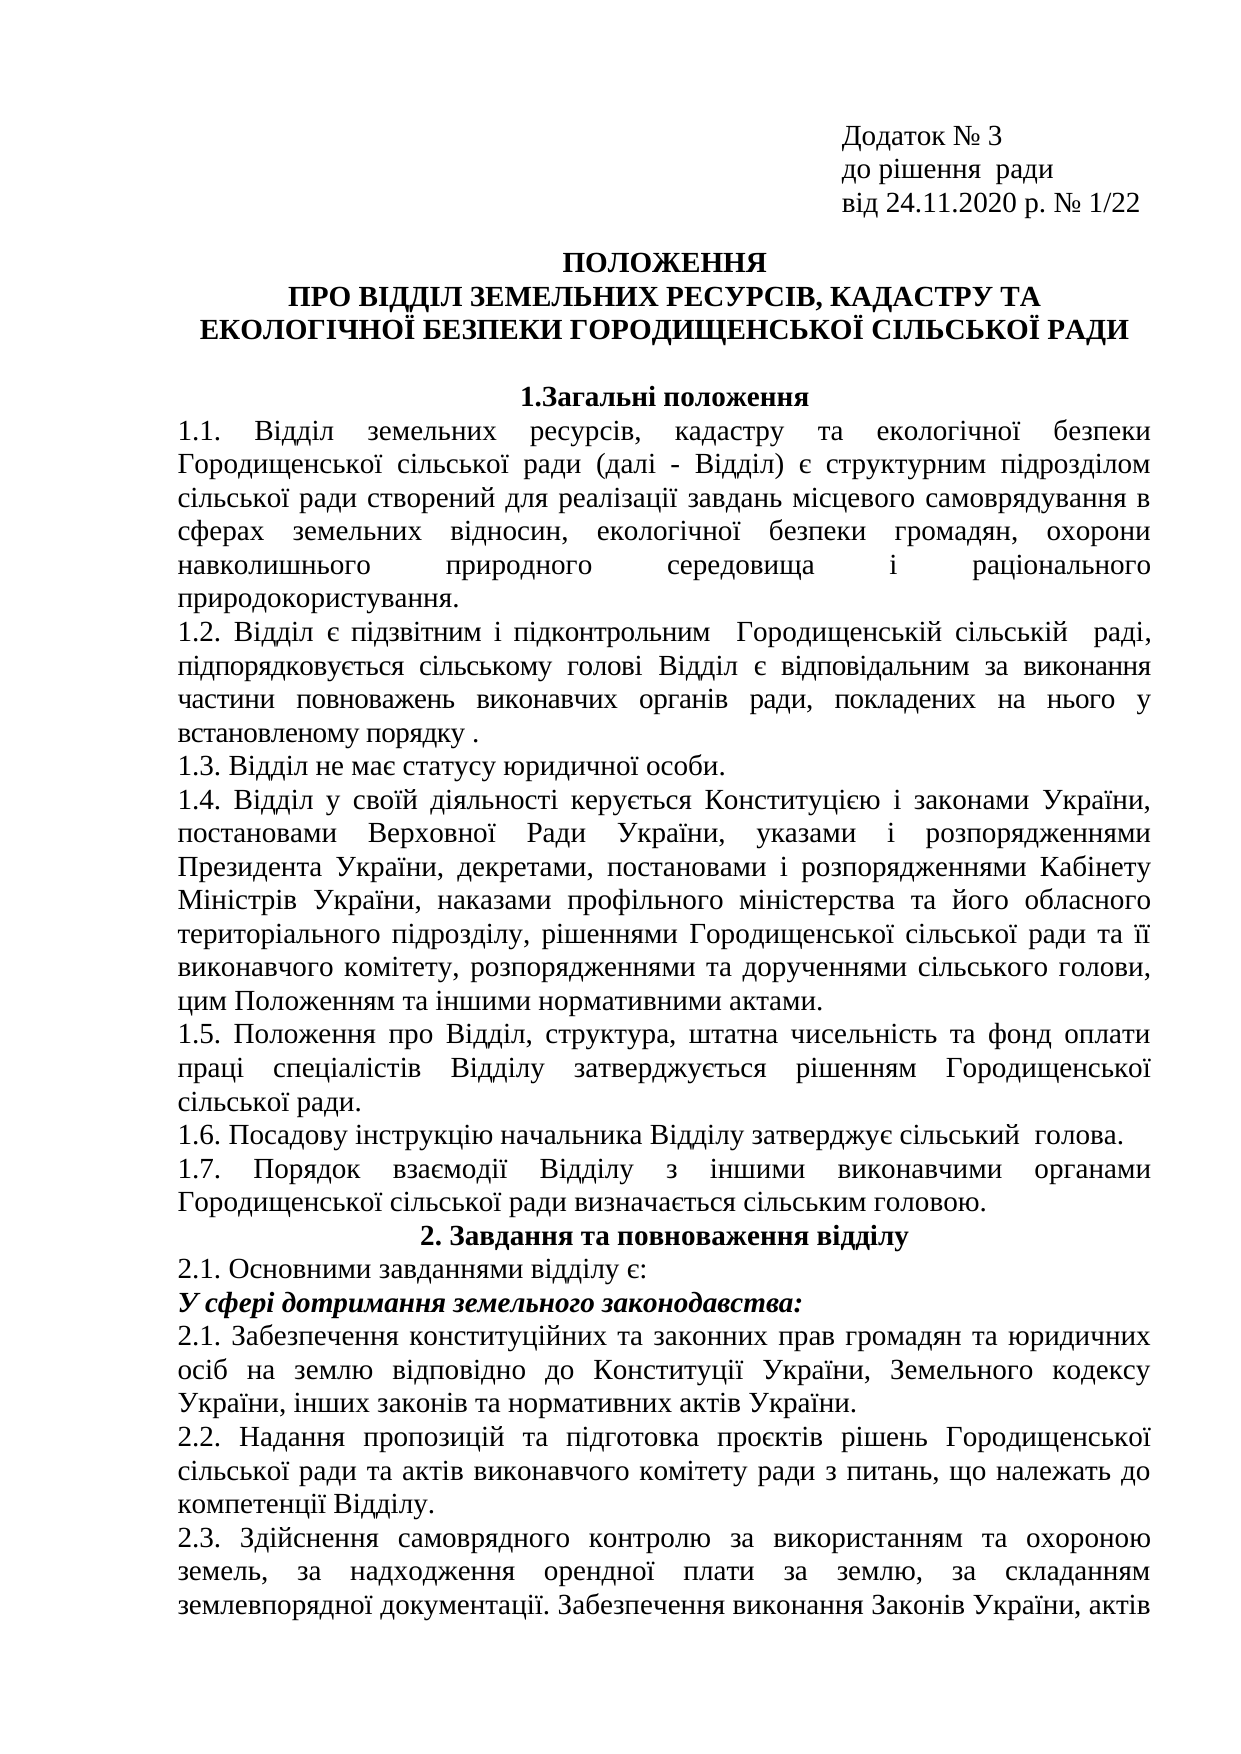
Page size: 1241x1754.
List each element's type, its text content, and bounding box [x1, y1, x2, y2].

text 1.1. Відділ земельних ресурсів, кадастру та екологічної безпеки Городищенської сільської ради (далі - Відділ) є структурним підрозділом сільської ради створений для реалізації завдань місцевого самоврядування в сферах земельних відносин, екологічної безпеки громадян, охорони навколишнього природного середовища і раціонального природокористування. [177, 413, 1152, 614]
text 1.5. Положення про Відділ, структура, штатна чисельність та фонд оплати праці спеціалістів Відділу затверджується рішенням Городищенської сільської ради. [177, 1017, 1152, 1117]
text 1.4. Відділ у своїй діяльності керується Конституцією і законами України, постановами Верховної Ради України, указами і розпорядженнями Президента України, декретами, постановами і розпорядженнями Кабінету Міністрів України, наказами профільного міністерства та його обласного територіального підрозділу, рішеннями Городищенської сільської ради та її виконавчого комітету, розпорядженнями та дорученнями сільського голови, цим Положенням та іншими нормативними актами. [177, 782, 1152, 1017]
text до рішення ради [177, 152, 1152, 185]
text від 24.11.2020 р. № 1/22 [177, 185, 1152, 219]
text 1.6. Посадову інструкцію начальника Відділу затверджує сільський голова. [177, 1117, 1152, 1151]
text 1.2. Відділ є підзвітним і підконтрольним Городищенській сільській раді, підпорядковується сільському голові Відділ є відповідальним за виконання частини повноважень виконавчих органів ради, покладених на нього у встановленому порядку . [177, 614, 1152, 748]
text 2. Завдання та повноваження відділу [177, 1218, 1152, 1251]
text 1.7. Порядок взаємодії Відділу з іншими виконавчими органами Городищенської сільської ради визначається сільським головою. [177, 1151, 1152, 1218]
text 2.2. Надання пропозицій та підготовка проєктів рішень Городищенської сільської ради та актів виконавчого комітету ради з питань, що належать до компетенції Відділу. [177, 1419, 1152, 1520]
text Додаток № 3 [177, 118, 1152, 152]
text 2.1. Забезпечення конституційних та законних прав громадян та юридичних осіб на землю відповідно до Конституції України, Земельного кодексу України, інших законів та нормативних актів України. [177, 1318, 1152, 1419]
text 2.1. Основними завданнями відділу є: [177, 1251, 1152, 1285]
text У сфері дотримання земельного законодавства: [177, 1285, 1152, 1318]
text ПОЛОЖЕННЯ про відділ земельних ресурсів, кадастру та екологічної безпеки Городищенської сільської ради [177, 245, 1152, 346]
text 1.3. Відділ не має статусу юридичної особи. [177, 748, 1152, 782]
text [177, 1520, 1152, 1620]
text 1.Загальні положення [177, 379, 1152, 413]
